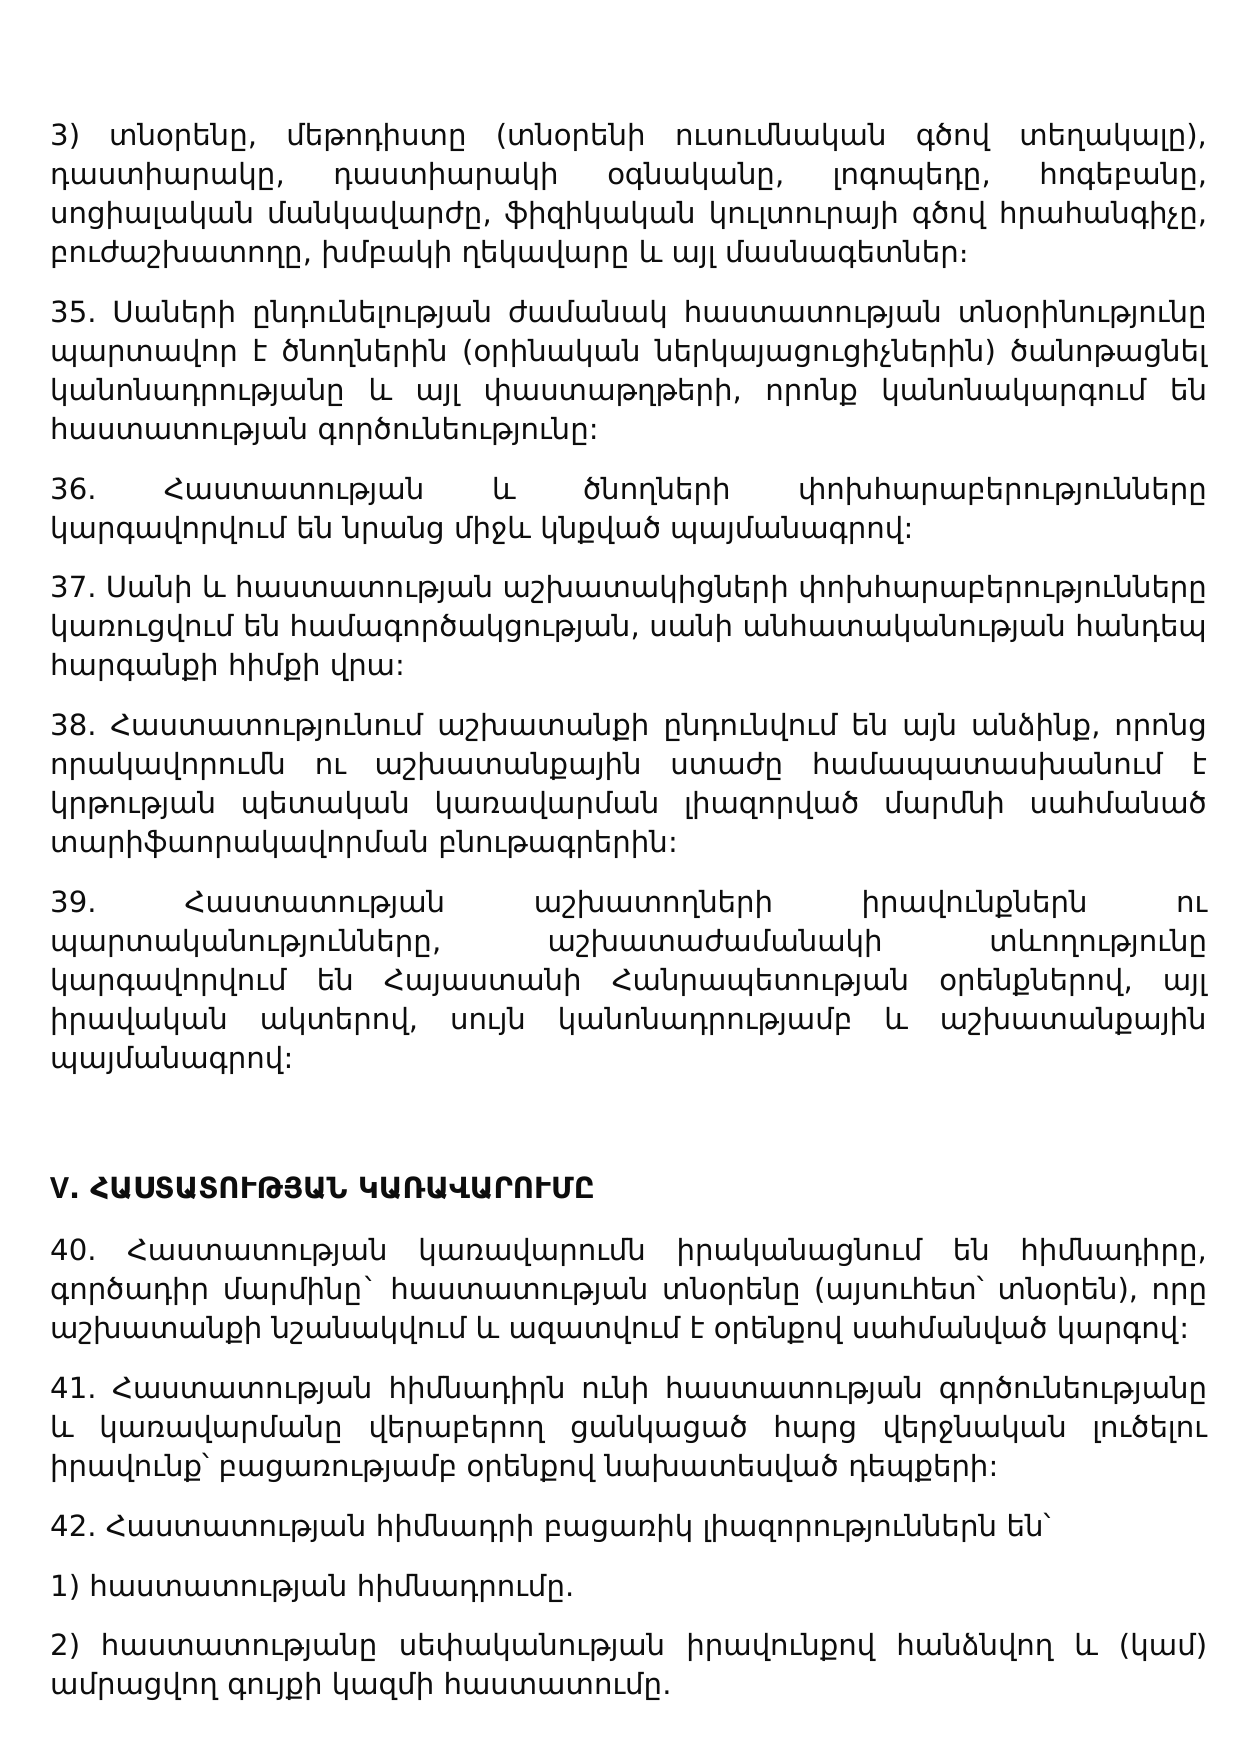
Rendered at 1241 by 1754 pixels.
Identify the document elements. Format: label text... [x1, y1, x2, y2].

text 2) հաստատությանը սեփականության իրավունքով հանձնվող և (կամ) ամրացվող գույքի կազմի հաստատումը. [50, 1629, 1207, 1702]
text 36. Հաստատության և ծնողների փոխհարաբերությունները կարգավորվում են նրանց միջև կնքված պայմանագրով: [50, 472, 1207, 545]
text V. ՀԱՍՏԱՏՈՒԹՅԱՆ ԿԱՌԱՎԱՐՈՒՄԸ [50, 1167, 1207, 1207]
text 3) տնօրենը, մեթոդիստը (տնօրենի ուսումնական գծով տեղակալը), դաստիարակը, դաստիարակի օգնականը, լոգոպեդը, հոգեբանը, սոցիալական մանկավարժը, ֆիզիկական կուլտուրայի գծով հրահանգիչը, բուժաշխատողը, խմբակի ղեկավարը և այլ մասնագետներ։ [50, 119, 1207, 269]
text 1) հաստատության հիմնադրումը. [50, 1569, 1207, 1603]
text 40. Հաստատության կառավարումն իրականացնում են հիմնադիրը, գործադիր մարմինը` հաստատության տնօրենը (այսուհետ՝ տնօրեն), որը աշխատանքի նշանակվում և ազատվում է օրենքով սահմանված կարգով: [50, 1234, 1207, 1346]
text 38. Հաստատությունում աշխատանքի ընդունվում են այն անձինք, որոնց որակավորումն ու աշխատանքային ստաժը համապատասխանում է կրթության պետական կառավարման լիազորված մարմնի սահմանած տարիֆաորակավորման բնութագրերին: [50, 708, 1207, 859]
text 39. Հաստատության աշխատողների իրավունքներն ու պարտականությունները, աշխատաժամանակի տևողությունը կարգավորվում են Հայաստանի Հանրապետության օրենքներով, այլ իրավական ակտերով, սույն կանոնադրությամբ և աշխատանքային պայմանագրով: [50, 885, 1207, 1075]
text 42. Հաստատության հիմնադրի բացառիկ լիազորություններն են՝ [50, 1509, 1207, 1543]
text 35. Սաների ընդունելության ժամանակ հաստատության տնօրինությունը պարտավոր է ծնողներին (օրինական ներկայացուցիչներին) ծանոթացնել կանոնադրությանը և այլ փաստաթղթերի, որոնք կանոնակարգում են հաստատության գործունեությունը: [50, 295, 1207, 446]
text 41. Հաստատության հիմնադիրն ունի հաստատության գործունեությանը և կառավարմանը վերաբերող ցանկացած հարց վերջնական լուծելու իրավունք՝ բացառությամբ օրենքով նախատեսված դեպքերի: [50, 1371, 1207, 1483]
text 37. Սանի և հաստատության աշխատակիցների փոխհարաբերությունները կառուցվում են համագործակցության, սանի անհատականության հանդեպ հարգանքի հիմքի վրա: [50, 571, 1207, 683]
